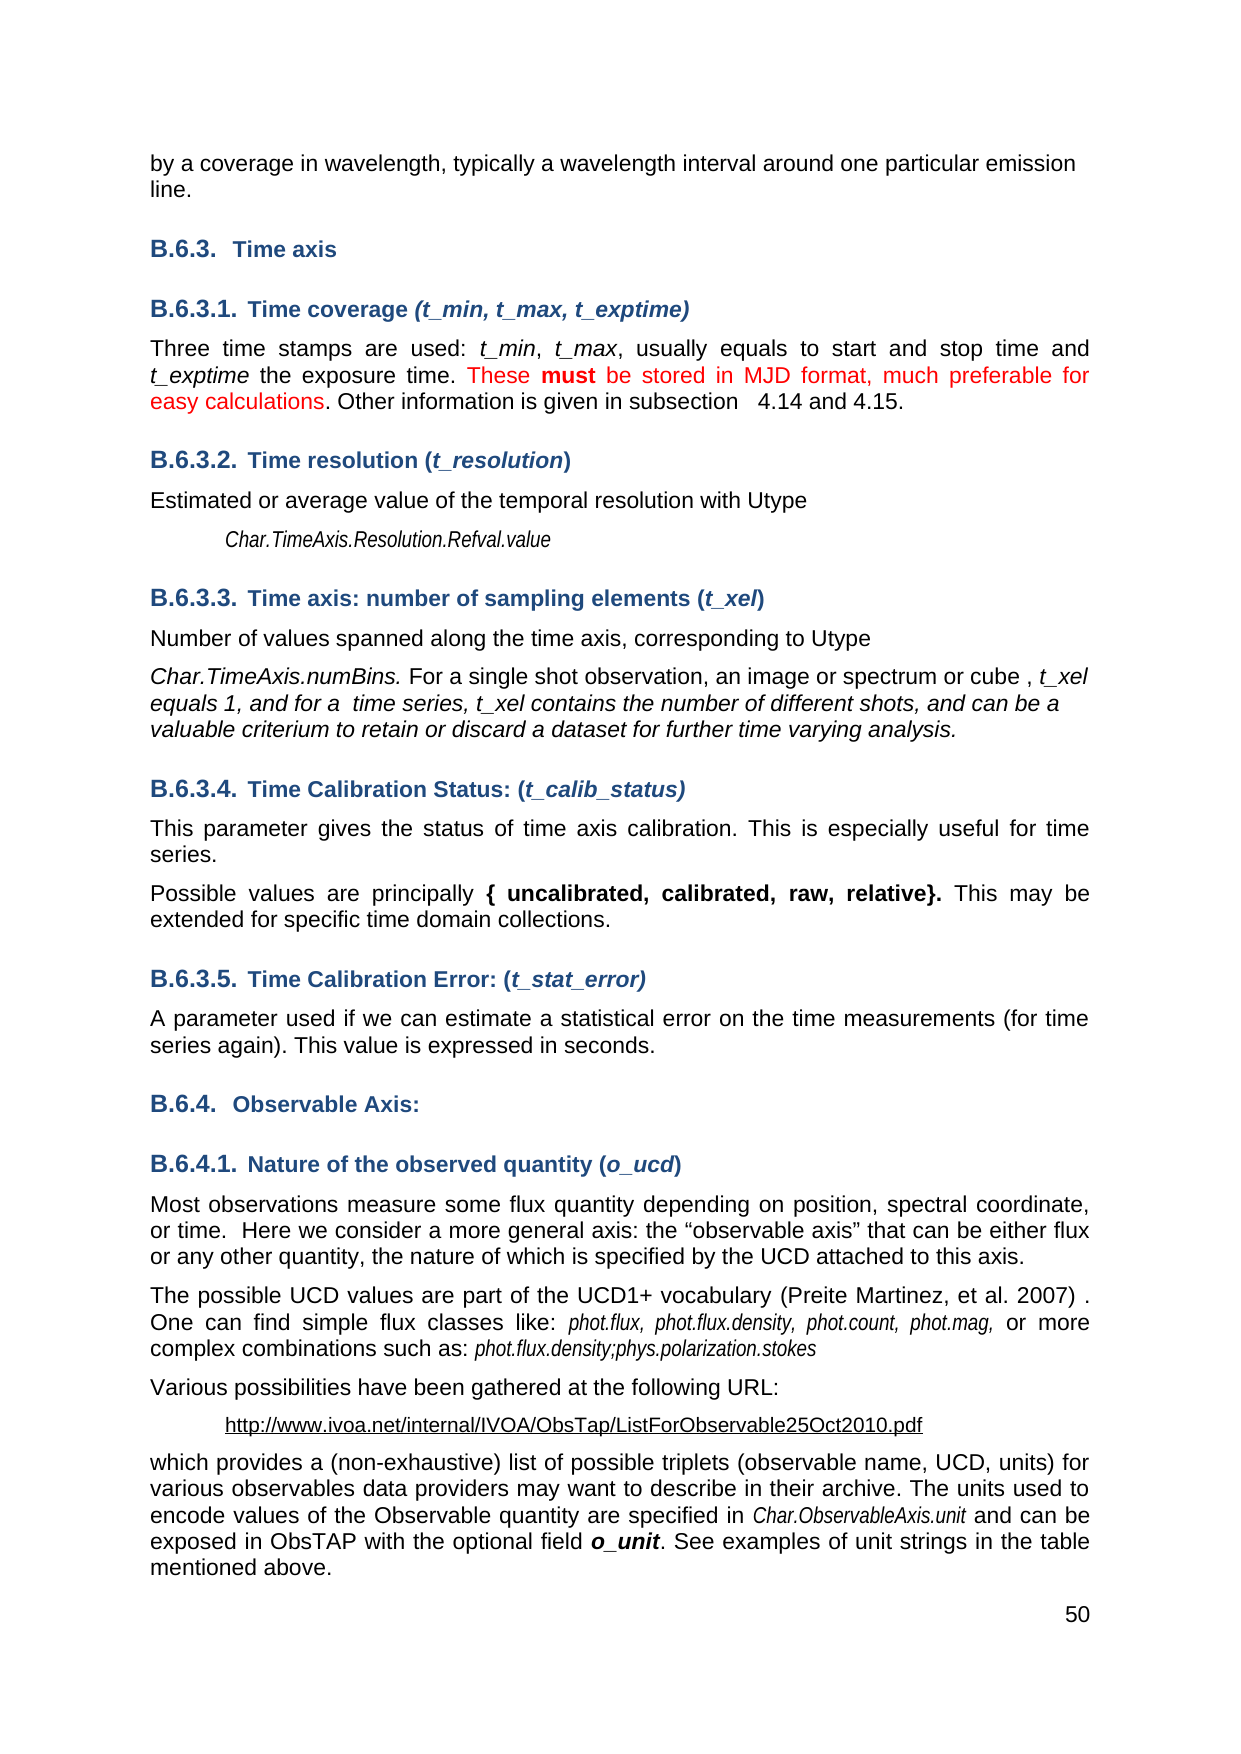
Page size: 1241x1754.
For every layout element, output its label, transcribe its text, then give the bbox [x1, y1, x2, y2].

text Estimated or average value of the temporal resolution with Utype [150, 487, 1090, 513]
subtitle Time Calibration Error: (t_stat_error) [150, 964, 1090, 993]
subtitle Time axis [150, 234, 1090, 263]
text Various possibilities have been gathered at the following URL: [150, 1374, 1090, 1400]
subtitle Time coverage (t_min, t_max, t_exptime) [150, 294, 1090, 323]
subtitle Observable Axis: [150, 1089, 1090, 1118]
text A parameter used if we can estimate a statistical error on the time measurements (for time series again). This value is expressed in seconds. [150, 1005, 1090, 1058]
subtitle Time Calibration Status: (t_calib_status) [150, 774, 1090, 802]
subtitle Time resolution (t_resolution) [150, 446, 1090, 474]
text The possible UCD values are part of the UCD1+ vocabulary . One can find simple flux classes like: phot.flux, phot.flux.density, phot.count, phot.mag, or more complex combinations such as: phot.flux.density;phys.polarization.stokes [150, 1282, 1090, 1361]
text This parameter gives the status of time axis calibration. This is especially useful for time series. [150, 815, 1090, 868]
text which provides a (non-exhaustive) list of possible triplets (observable name, UCD, units) for various observables data providers may want to describe in their archive. The units used to encode values of the Observable quantity are specified in Char.ObservableAxis.unit and can be exposed in ObsTAP with the optional field o_unit. See examples of unit strings in the table mentioned above. [150, 1449, 1090, 1581]
text Possible values are principally { uncalibrated, calibrated, raw, relative}. This may be extended for specific time domain collections. [150, 880, 1090, 933]
text Char.TimeAxis.numBins. For a single shot observation, an image or spectrum or cube , t_xel equals 1, and for a time series, t_xel contains the number of different shots, and can be a valuable criterium to retain or discard a dataset for further time varying analysis. [150, 663, 1090, 742]
text Three time stamps are used: t_min, t_max, usually equals to start and stop time and t_exptime the exposure time. These must be stored in MJD format, much preferable for easy calculations. Other information is given in subsection 4.14 and 4.15. [150, 335, 1090, 414]
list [150, 150, 1090, 203]
text http://www.ivoa.net/internal/IVOA/ObsTap/ListForObservable25Oct2010.pdf [225, 1412, 1090, 1436]
subtitle Time axis: number of sampling elements (t_xel) [150, 583, 1090, 612]
text Char.TimeAxis.Resolution.Refval.value [225, 526, 1090, 552]
text Number of values spanned along the time axis, corresponding to Utype [150, 624, 1090, 651]
text Most observations measure some flux quantity depending on position, spectral coordinate, or time. Here we consider a more general axis: the “observable axis” that can be either flux or any other quantity, the nature of which is specified by the UCD attached to this axis. [150, 1191, 1090, 1269]
subtitle Nature of the observed quantity (o_ucd) [150, 1149, 1090, 1178]
